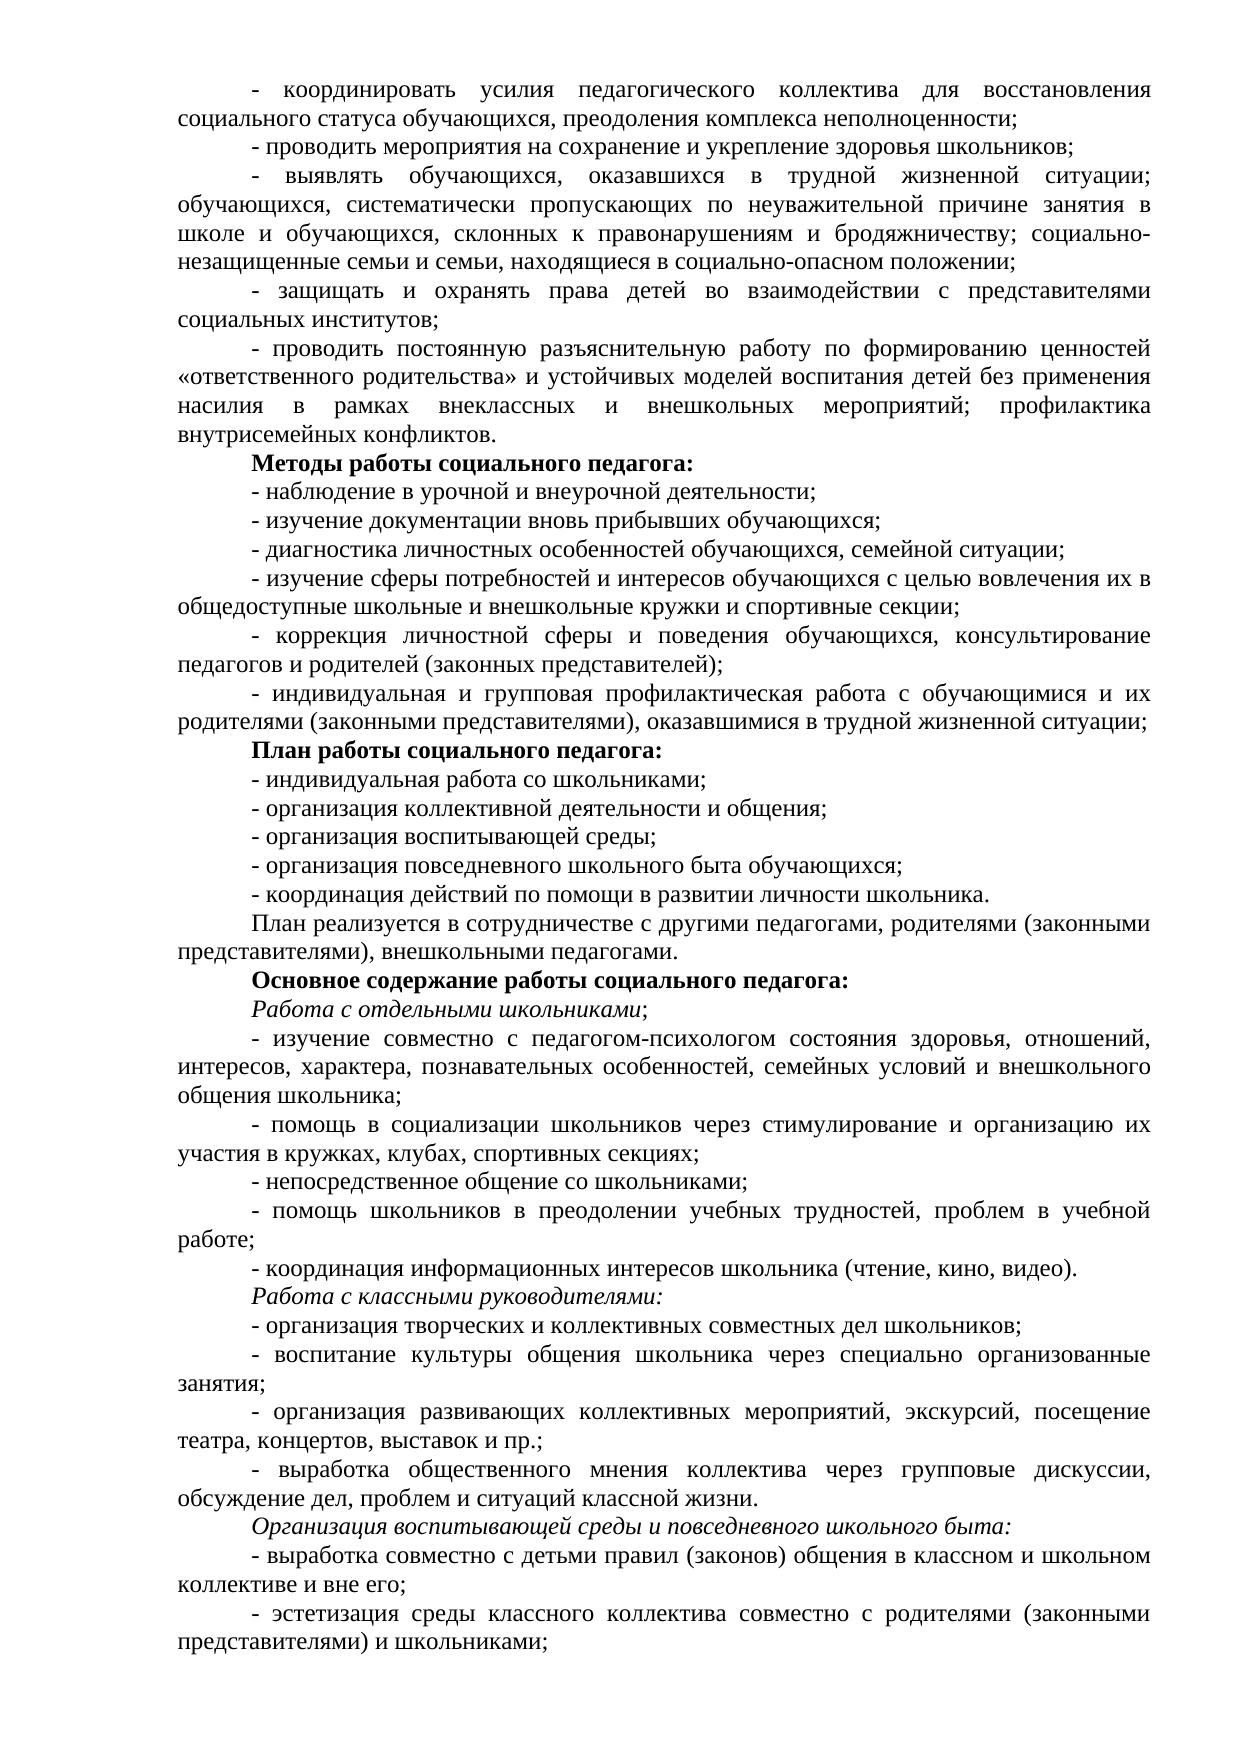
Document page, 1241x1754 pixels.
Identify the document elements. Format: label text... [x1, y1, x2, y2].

text - координация действий по помощи в развитии личности школьника. [177, 879, 1152, 908]
text - помощь школьников в преодолении учебных трудностей, проблем в учебной работе; [177, 1195, 1152, 1253]
text - воспитание культуры общения школьника через специально организованные занятия; [177, 1339, 1152, 1396]
text - выработка общественного мнения коллектива через групповые дискуссии, обсуждение дел, проблем и ситуаций классной жизни. [177, 1454, 1152, 1511]
text Методы работы социального педагога: [177, 448, 1152, 476]
text - организация воспитывающей среды; [177, 821, 1152, 850]
text - проводить постоянную разъяснительную работу по формированию ценностей «ответственного родительства» и устойчивых моделей воспитания детей без применения насилия в рамках внеклассных и внешкольных мероприятий; профилактика внутрисемейных конфликтов. [177, 333, 1152, 448]
text - изучение документации вновь прибывших обучающихся; [177, 505, 1152, 534]
text - коррекция личностной сферы и поведения обучающихся, консультирование педагогов и родителей (законных представителей); [177, 620, 1152, 678]
text - выявлять обучающихся, оказавшихся в трудной жизненной ситуации; обучающихся, систематически пропускающих по неуважительной причине занятия в школе и обучающихся, склонных к правонарушениям и бродяжничеству; социально-незащищенные семьи и семьи, находящиеся в социально-опасном положении; [177, 160, 1152, 275]
text - организация повседневного школьного быта обучающихся; [177, 850, 1152, 879]
text - защищать и охранять права детей во взаимодействии с представителями социальных институтов; [177, 275, 1152, 333]
text - изучение сферы потребностей и интересов обучающихся с целью вовлечения их в общедоступные школьные и внешкольные кружки и спортивные секции; [177, 563, 1152, 620]
text Основное содержание работы социального педагога: [177, 965, 1152, 994]
text Работа с отдельными школьниками; [177, 994, 1152, 1023]
text - проводить мероприятия на сохранение и укрепление здоровья школьников; [177, 131, 1152, 160]
text - диагностика личностных особенностей обучающихся, семейной ситуации; [177, 534, 1152, 563]
text - организация развивающих коллективных мероприятий, экскурсий, посещение театра, концертов, выставок и пр.; [177, 1396, 1152, 1454]
text План реализуется в сотрудничестве с другими педагогами, родителями (законными представителями), внешкольными педагогами. [177, 908, 1152, 965]
text - изучение совместно с педагогом-психологом состояния здоровья, отношений, интересов, характера, познавательных особенностей, семейных условий и внешкольного общения школьника; [177, 1023, 1152, 1109]
text - помощь в социализации школьников через стимулирование и организацию их участия в кружках, клубах, спортивных секциях; [177, 1109, 1152, 1166]
text - эстетизация среды классного коллектива совместно с родителями (законными представителями) и школьниками; [177, 1598, 1152, 1655]
text Работа с классными руководителями: [177, 1281, 1152, 1310]
text - выработка совместно с детьми правил (законов) общения в классном и школьном коллективе и вне его; [177, 1540, 1152, 1598]
text - координировать усилия педагогического коллектива для восстановления социального статуса обучающихся, преодоления комплекса неполноценности; [177, 74, 1152, 131]
text - непосредственное общение со школьниками; [177, 1166, 1152, 1195]
text - наблюдение в урочной и внеурочной деятельности; [177, 476, 1152, 505]
text - индивидуальная и групповая профилактическая работа с обучающимися и их родителями (законными представителями), оказавшимися в трудной жизненной ситуации; [177, 678, 1152, 735]
text Организация воспитывающей среды и повседневного школьного быта: [177, 1511, 1152, 1540]
text - координация информационных интересов школьника (чтение, кино, видео). [177, 1253, 1152, 1281]
text - организация коллективной деятельности и общения; [177, 793, 1152, 821]
text План работы социального педагога: [177, 735, 1152, 764]
text - индивидуальная работа со школьниками; [177, 764, 1152, 793]
text - организация творческих и коллективных совместных дел школьников; [177, 1310, 1152, 1339]
